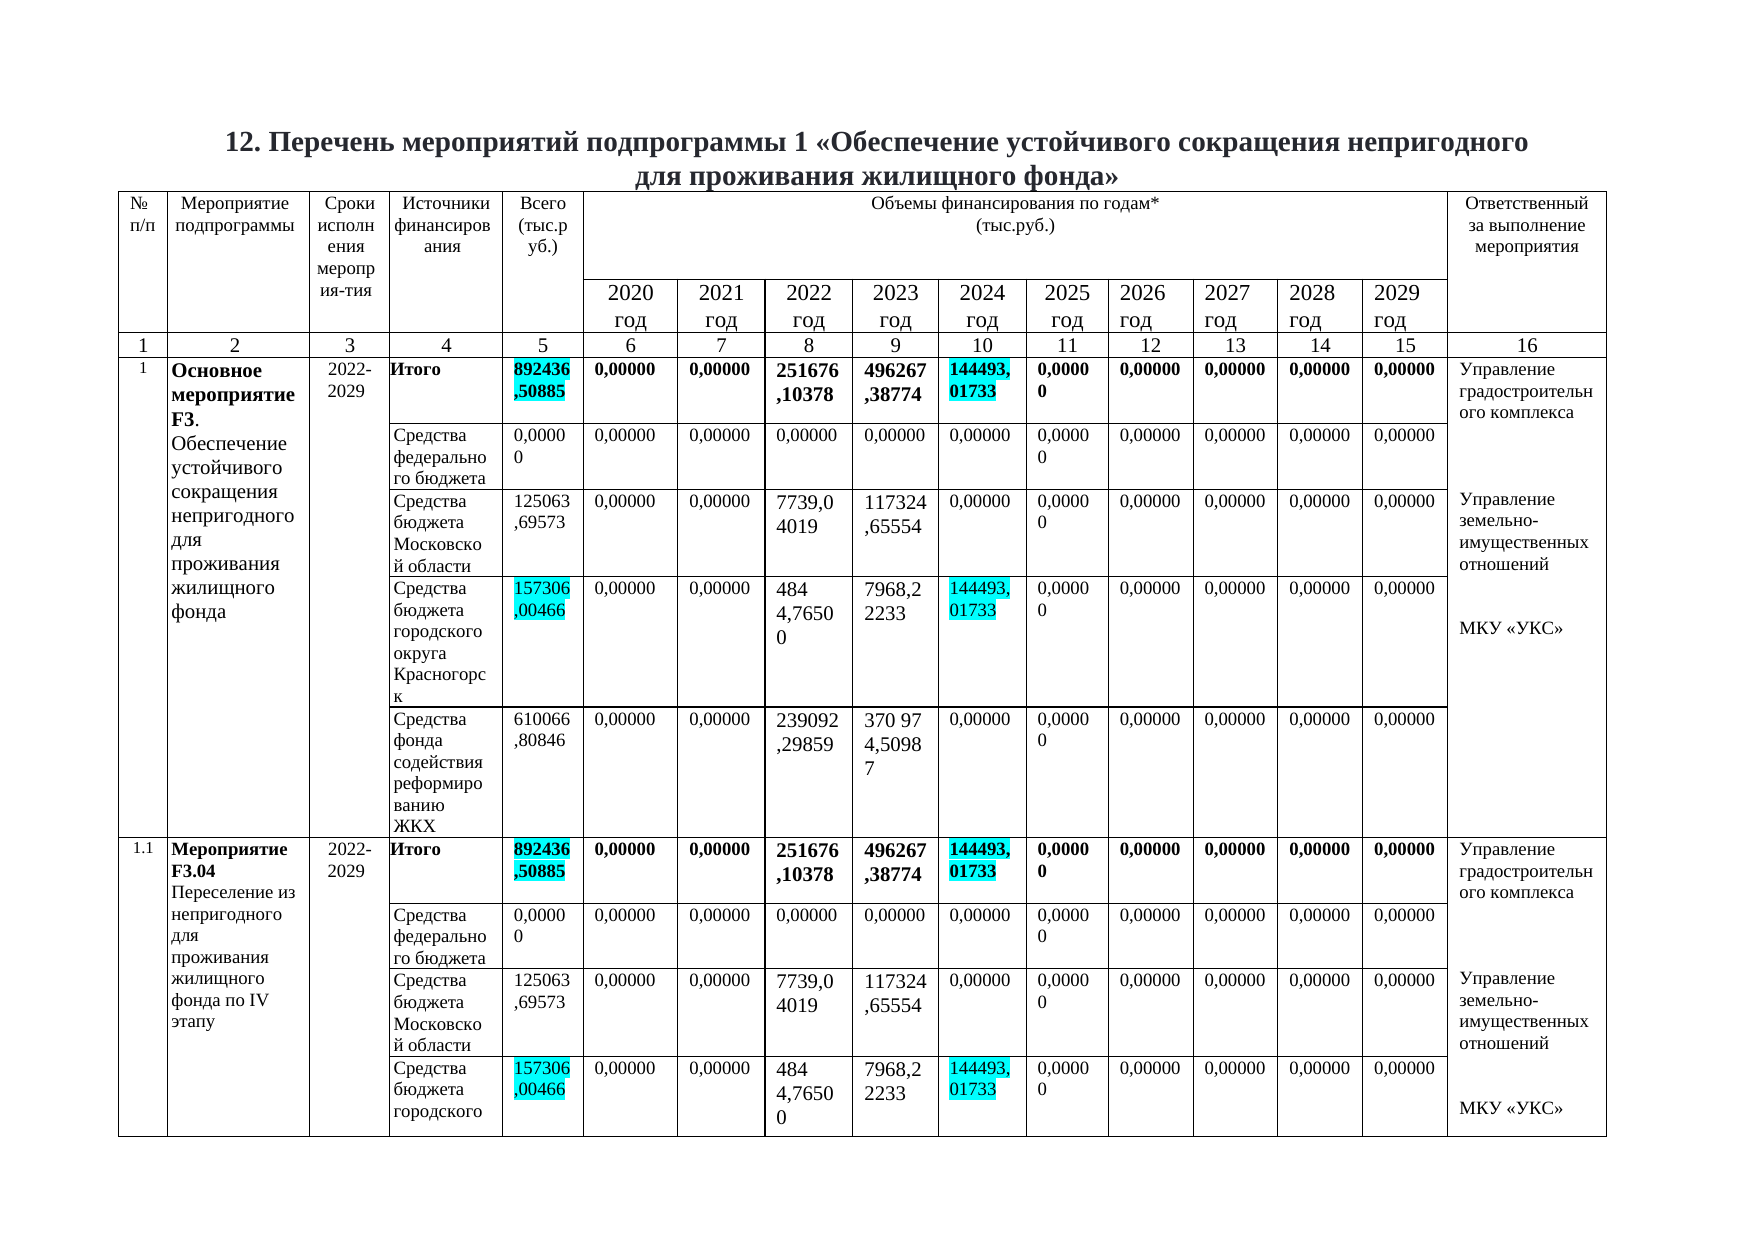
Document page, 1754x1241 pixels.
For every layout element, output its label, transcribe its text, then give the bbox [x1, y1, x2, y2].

table_cell 0,00000 [1027, 838, 1108, 903]
table_cell Средства бюджета Московской области [390, 969, 502, 1056]
table_cell Средства федерального бюджета [390, 904, 502, 968]
table_cell 0,00000 [1278, 708, 1362, 837]
table_cell 0,00000 [1278, 969, 1362, 1056]
table_cell 0,00000 [1027, 424, 1108, 489]
table_cell 0,00000 [1027, 358, 1108, 423]
table_cell 2025 год [1027, 280, 1108, 332]
table_cell 0,00000 [1278, 1057, 1362, 1136]
table_cell 1 [119, 333, 167, 357]
table_cell 0,00000 [1363, 1057, 1447, 1136]
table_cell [390, 1057, 502, 1136]
table_cell 0,00000 [678, 577, 764, 706]
table_cell Итого [390, 358, 502, 423]
table_cell 0,00000 [1363, 708, 1447, 837]
table_cell 0,00000 [1109, 358, 1193, 423]
table_cell 9 [853, 333, 938, 357]
table_cell 0,00000 [1194, 1057, 1277, 1136]
table_cell Средства бюджета Московской области [390, 490, 502, 576]
table_cell Управление градостроительного комплекса Управление земельно-имущественных отношений МКУ «УКС» [1448, 838, 1606, 1136]
table_cell 0,00000 [1278, 838, 1362, 903]
table_cell 0,00000 [503, 904, 583, 968]
table_cell 0,00000 [1109, 577, 1193, 706]
table_cell 0,00000 [678, 708, 764, 837]
table_cell 0,00000 [1278, 490, 1362, 576]
table_cell 0,00000 [1278, 577, 1362, 706]
table_cell 610066,80846 [503, 708, 583, 837]
table_cell 144493,01733 [939, 358, 1026, 423]
table_cell 0,00000 [1194, 358, 1277, 423]
table_cell 0,00000 [1278, 904, 1362, 968]
table_header Объемы финансирования по годам* (тыс.руб.) [584, 192, 1447, 278]
table_cell 0,00000 [1194, 577, 1277, 706]
table_cell 0,00000 [1109, 904, 1193, 968]
table_cell 251676,10378 [766, 358, 852, 423]
table_cell 0,00000 [584, 577, 677, 706]
text 12. Перечень мероприятий подпрограммы 1 «Обеспечение устойчивого сокращения непригодного [118, 124, 1636, 158]
table_cell 0,00000 [1194, 708, 1277, 837]
table_cell 239092,29859 [766, 708, 852, 837]
table_cell 0,00000 [1363, 904, 1447, 968]
table_cell 7968,22233 [853, 1057, 938, 1136]
table_cell 2020 год [584, 280, 677, 332]
table_cell 0,00000 [584, 904, 677, 968]
table_cell Управление градостроительного комплекса Управление земельно-имущественных отношений МКУ «УКС» [1448, 358, 1606, 837]
table_cell 0,00000 [1109, 969, 1193, 1056]
table_cell 0,00000 [1363, 838, 1447, 903]
table_cell 0,00000 [1278, 358, 1362, 423]
table_cell Средства бюджета городского округа Красногорск [390, 577, 502, 706]
table_cell 157306,00466 [503, 577, 583, 706]
table_cell 0,00000 [1363, 358, 1447, 423]
table_cell 370 974,50987 [853, 708, 938, 837]
table_cell 13 [1194, 333, 1277, 357]
table_cell 0,00000 [766, 424, 852, 489]
table_cell 7 [678, 333, 764, 357]
table_cell 0,00000 [678, 904, 764, 968]
table_cell 10 [939, 333, 1026, 357]
table_cell 11 [1027, 333, 1108, 357]
table_cell 125063,69573 [503, 490, 583, 576]
table_header Мероприятие подпрограммы [168, 192, 309, 332]
table_cell 0,00000 [1363, 577, 1447, 706]
table_cell 2029 год [1363, 280, 1447, 332]
table_cell 0,00000 [1194, 490, 1277, 576]
table_cell 12 [1109, 333, 1193, 357]
table_cell 0,00000 [1363, 424, 1447, 489]
table_cell Средства фонда содействия реформированию ЖКХ [390, 708, 502, 837]
table_cell 144493,01733 [939, 1057, 1026, 1136]
table_cell 0,00000 [584, 838, 677, 903]
table_cell Средства федерального бюджета [390, 424, 502, 489]
table_cell 0,00000 [1027, 490, 1108, 576]
table_cell 3 [310, 333, 389, 357]
table_cell 0,00000 [939, 424, 1026, 489]
table_cell 0,00000 [1109, 1057, 1193, 1136]
table_cell 0,00000 [678, 490, 764, 576]
table_cell 14 [1278, 333, 1362, 357]
table_cell 2027 год [1194, 280, 1277, 332]
table_cell 15 [1363, 333, 1447, 357]
table_cell 6 [584, 333, 677, 357]
table_cell 117324,65554 [853, 969, 938, 1056]
table_cell 125063,69573 [503, 969, 583, 1056]
table_cell 0,00000 [503, 424, 583, 489]
table_cell 4 [390, 333, 502, 357]
table_cell 2022 год [766, 280, 852, 332]
table_cell 144493,01733 [939, 838, 1026, 903]
table_cell 0,00000 [1109, 424, 1193, 489]
table_cell 0,00000 [1109, 490, 1193, 576]
table_cell 496267,38774 [853, 358, 938, 423]
table_cell 0,00000 [678, 424, 764, 489]
table_cell 2026 год [1109, 280, 1193, 332]
table_cell 0,00000 [853, 424, 938, 489]
table_cell 0,00000 [678, 358, 764, 423]
table_cell 0,00000 [1194, 969, 1277, 1056]
table_header Всего (тыс.руб.) [503, 192, 583, 332]
table_cell 0,00000 [678, 838, 764, 903]
table_cell 0,00000 [939, 904, 1026, 968]
table_cell 0,00000 [584, 358, 677, 423]
table_cell 0,00000 [1363, 969, 1447, 1056]
table_cell 2024 год [939, 280, 1026, 332]
table_cell 2028 год [1278, 280, 1362, 332]
table_cell 0,00000 [584, 969, 677, 1056]
table_cell 117324,65554 [853, 490, 938, 576]
table_cell 251676,10378 [766, 838, 852, 903]
table_cell 0,00000 [584, 424, 677, 489]
table_cell 4844,76500 [766, 1057, 852, 1136]
table_cell 16 [1448, 333, 1606, 357]
table_cell 0,00000 [853, 904, 938, 968]
table_header Сроки исполнения мероприя-тия [310, 192, 389, 332]
table_cell 1 [119, 358, 167, 837]
table_cell 8 [766, 333, 852, 357]
table_header № п/п [119, 192, 167, 332]
table_cell 144493,01733 [939, 577, 1026, 706]
table_cell 2 [168, 333, 309, 357]
table_cell 892436,50885 [503, 838, 583, 903]
table_header Ответственный за выполнение мероприятия [1448, 192, 1606, 332]
table_cell 0,00000 [584, 1057, 677, 1136]
table_cell 0,00000 [1109, 708, 1193, 837]
text для проживания жилищного фонда» [118, 158, 1636, 191]
table_cell 0,00000 [939, 708, 1026, 837]
table_cell 0,00000 [1363, 490, 1447, 576]
table_cell 0,00000 [766, 904, 852, 968]
table_cell 0,00000 [939, 969, 1026, 1056]
table_cell 4844,76500 [766, 577, 852, 706]
table_header Источники финансирования [390, 192, 502, 332]
table_cell Итого [390, 838, 502, 903]
table_cell 0,00000 [1194, 904, 1277, 968]
table_cell 1.1 [119, 838, 167, 1136]
table_cell 7739,04019 [766, 490, 852, 576]
table_cell 0,00000 [1027, 577, 1108, 706]
table_cell 0,00000 [1027, 969, 1108, 1056]
table_cell Основное мероприятие F3. Обеспечение устойчивого сокращения непригодного для проживания жилищного фонда [168, 358, 309, 837]
table_cell 0,00000 [1278, 424, 1362, 489]
table_cell 5 [503, 333, 583, 357]
table_cell 0,00000 [939, 490, 1026, 576]
table_cell 0,00000 [1194, 424, 1277, 489]
table_cell 892436,50885 [503, 358, 583, 423]
table_cell 2022-2029 [310, 838, 389, 1136]
table_cell 0,00000 [1027, 708, 1108, 837]
table_cell 7739,04019 [766, 969, 852, 1056]
table_cell 496267,38774 [853, 838, 938, 903]
table_cell 0,00000 [678, 1057, 764, 1136]
table_cell 0,00000 [1027, 904, 1108, 968]
table_cell Мероприятие F3.04 Переселение из непригодного для проживания жилищного фонда по IV этапу [168, 838, 309, 1136]
table_cell 2021 год [678, 280, 764, 332]
table_cell 0,00000 [584, 490, 677, 576]
table_cell 157306,00466 [503, 1057, 583, 1136]
table_cell 0,00000 [1109, 838, 1193, 903]
table_cell 2022-2029 [310, 358, 389, 837]
table_cell 0,00000 [584, 708, 677, 837]
table_cell 0,00000 [1194, 838, 1277, 903]
table_cell 2023 год [853, 280, 938, 332]
table_cell 0,00000 [678, 969, 764, 1056]
table_cell 0,00000 [1027, 1057, 1108, 1136]
table_cell 7968,22233 [853, 577, 938, 706]
